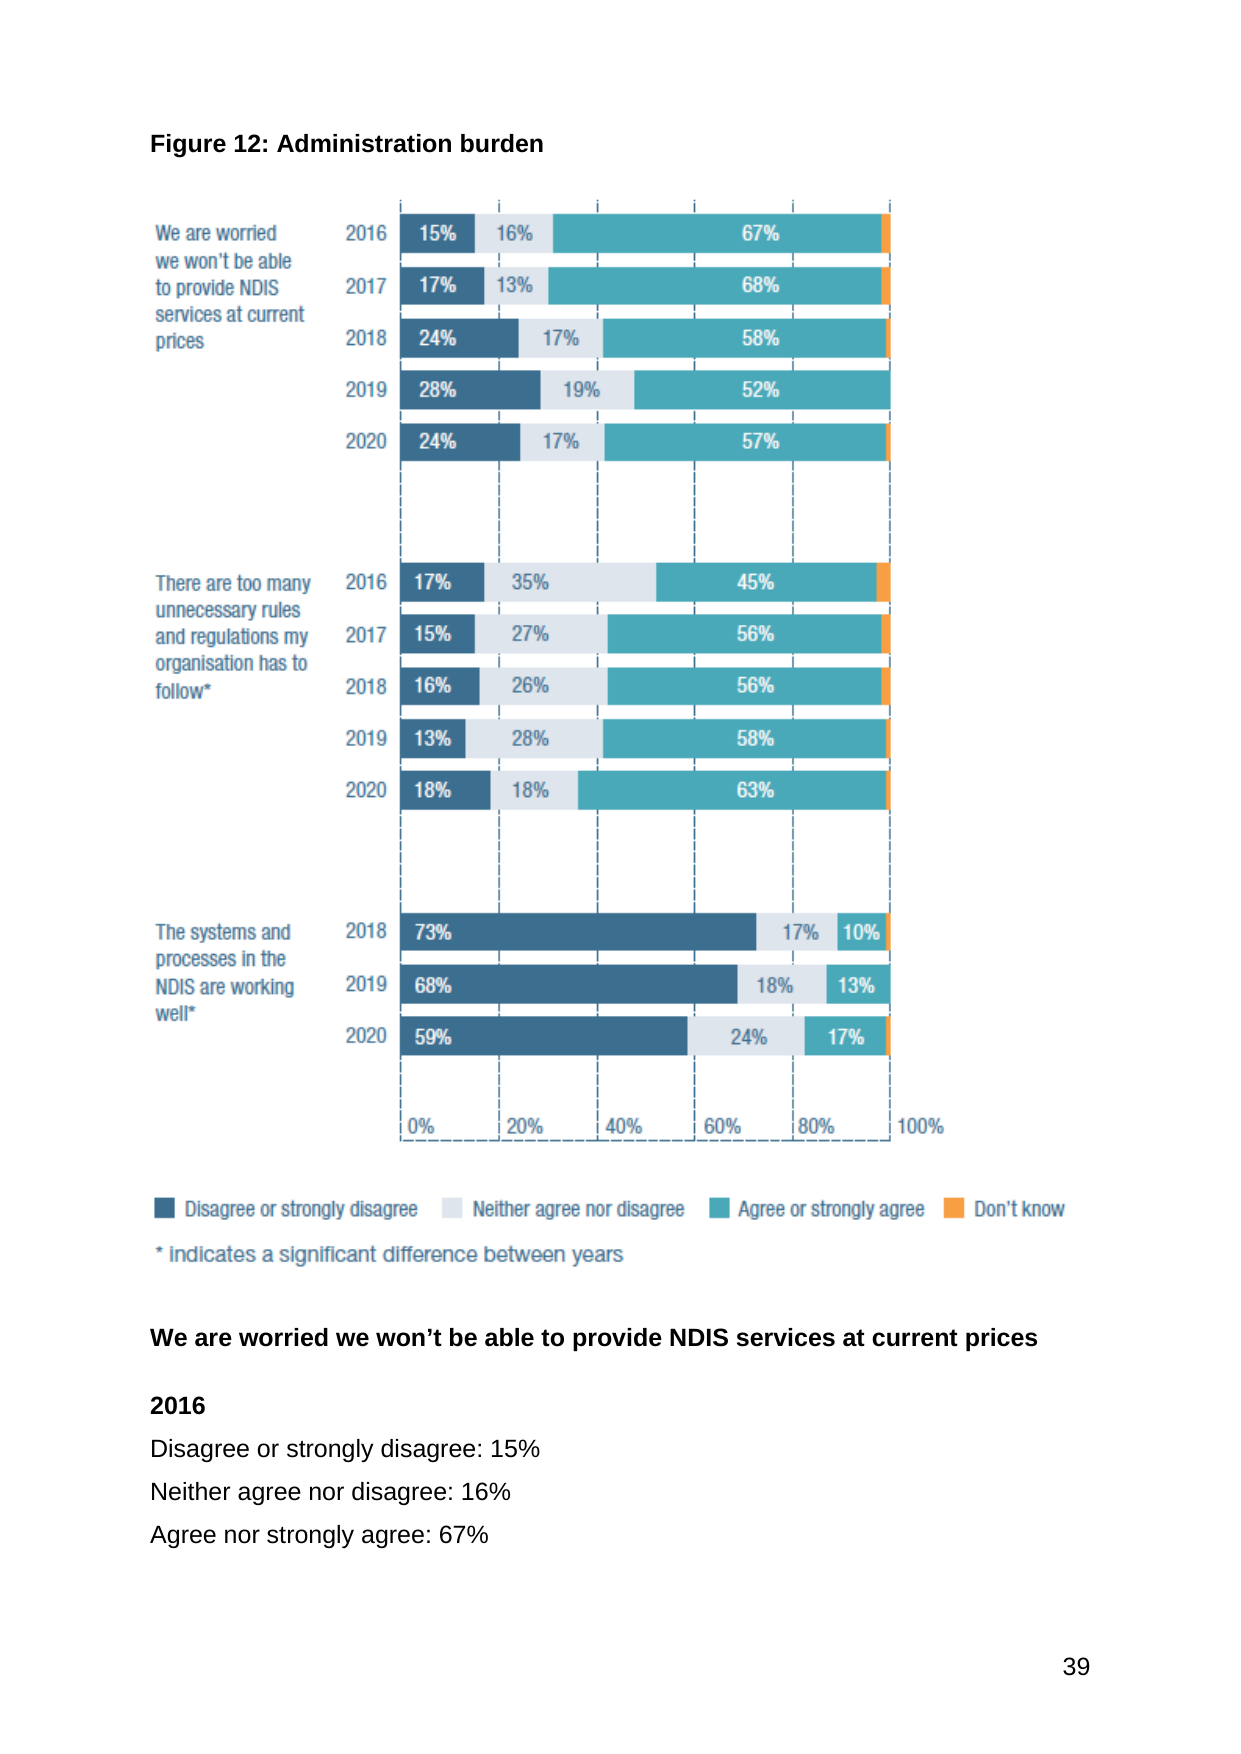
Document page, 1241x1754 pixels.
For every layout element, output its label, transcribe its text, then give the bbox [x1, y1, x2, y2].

text Agree nor strongly agree: 67% [150, 1520, 1090, 1549]
text Disagree or strongly disagree: 15% [150, 1434, 1090, 1463]
text Neither agree nor disagree: 16% [150, 1477, 1090, 1506]
picture [150, 197, 1077, 1284]
text 2016 [150, 1391, 1090, 1420]
text We are worried we won’t be able to provide NDIS services at current prices [150, 1323, 1090, 1352]
subtitle Figure 12: Administration burden [150, 129, 1090, 158]
